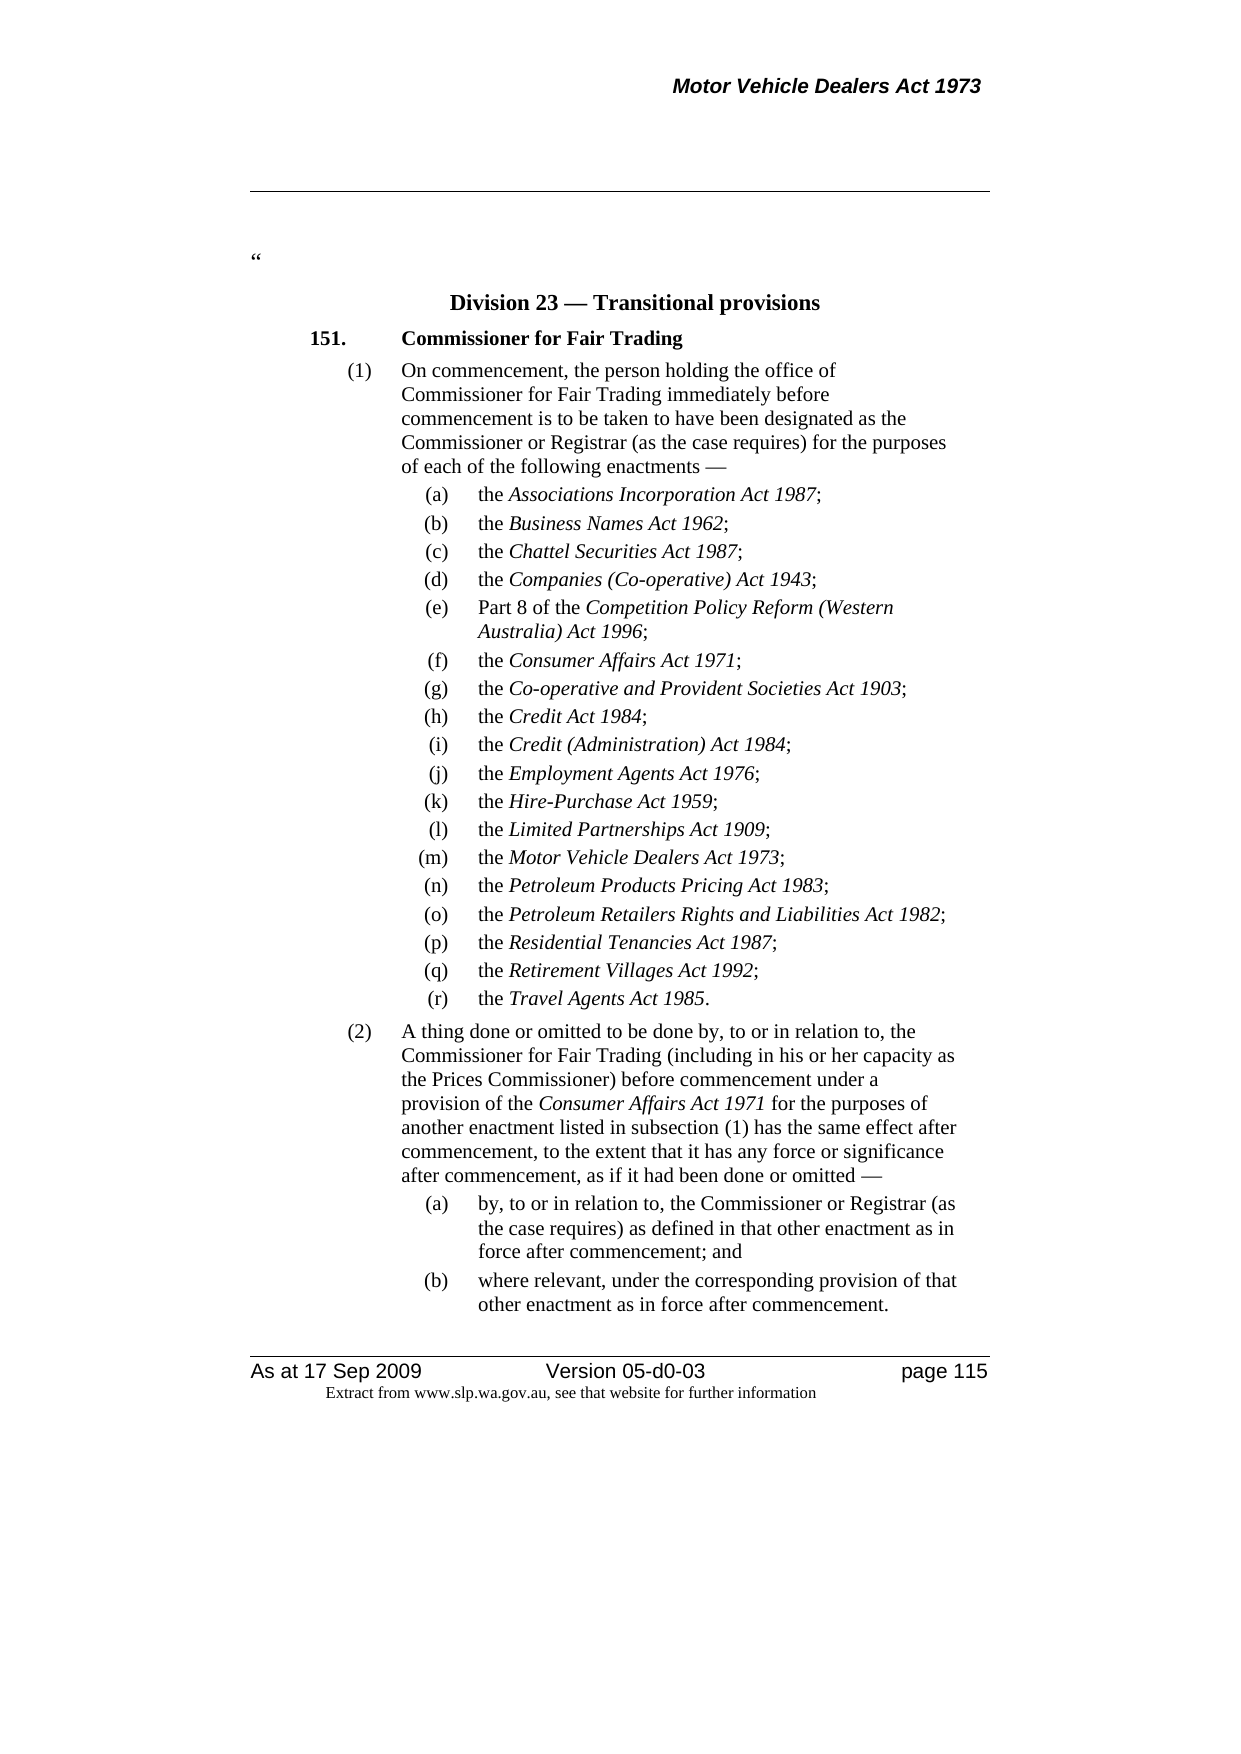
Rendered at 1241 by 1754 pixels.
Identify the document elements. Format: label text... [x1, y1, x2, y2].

text “ [250, 247, 990, 276]
text (1) On commencement, the person holding the office of Commissioner for Fair Trading immediately before commencement is to be taken to have been designated as the Commissioner or Registrar (as the case requires) for the purposes of each of the following enactments — [312, 358, 960, 478]
text (l) the Limited Partnerships Act 1909; [389, 817, 960, 841]
text (b) where relevant, under the corresponding provision of that other enactment as in force after commencement. [389, 1268, 960, 1316]
subtitle Division 23 — Transitional provisions [309, 289, 960, 315]
text (n) the Petroleum Products Pricing Act 1983; [389, 873, 960, 897]
text (e) Part 8 of the Competition Policy Reform (Western Australia) Act 1996; [389, 595, 960, 643]
text (k) the Hire-Purchase Act 1959; [389, 789, 960, 813]
text (o) the Petroleum Retailers Rights and Liabilities Act 1982; [389, 902, 960, 926]
text (p) the Residential Tenancies Act 1987; [389, 930, 960, 954]
text (j) the Employment Agents Act 1976; [389, 761, 960, 784]
text (i) the Credit (Administration) Act 1984; [389, 732, 960, 756]
text (2) A thing done or omitted to be done by, to or in relation to, the Commissioner for Fair Trading (including in his or her capacity as the Prices Commissioner) before commencement under a provision of the Consumer Affairs Act 1971 for the purposes of another enactment listed in subsection (1) has the same effect after commencement, to the extent that it has any force or significance after commencement, as if it had been done or omitted — [312, 1019, 960, 1187]
text (g) the Co-operative and Provident Societies Act 1903; [389, 676, 960, 700]
text (f) the Consumer Affairs Act 1971; [389, 648, 960, 672]
text (h) the Credit Act 1984; [389, 704, 960, 728]
text (d) the Companies (Co-operative) Act 1943; [389, 567, 960, 591]
text (a) by, to or in relation to, the Commissioner or Registrar (as the case requires) as defined in that other enactment as in force after commencement; and [389, 1191, 960, 1263]
text (c) the Chattel Securities Act 1987; [389, 539, 960, 563]
subtitle 151. Commissioner for Fair Trading [309, 326, 960, 349]
text (b) the Business Names Act 1962; [389, 511, 960, 535]
text (a) the Associations Incorporation Act 1987; [389, 482, 960, 506]
text (q) the Retirement Villages Act 1992; [389, 958, 960, 982]
text (r) the Travel Agents Act 1985. [389, 986, 960, 1010]
text (m) the Motor Vehicle Dealers Act 1973; [389, 845, 960, 869]
